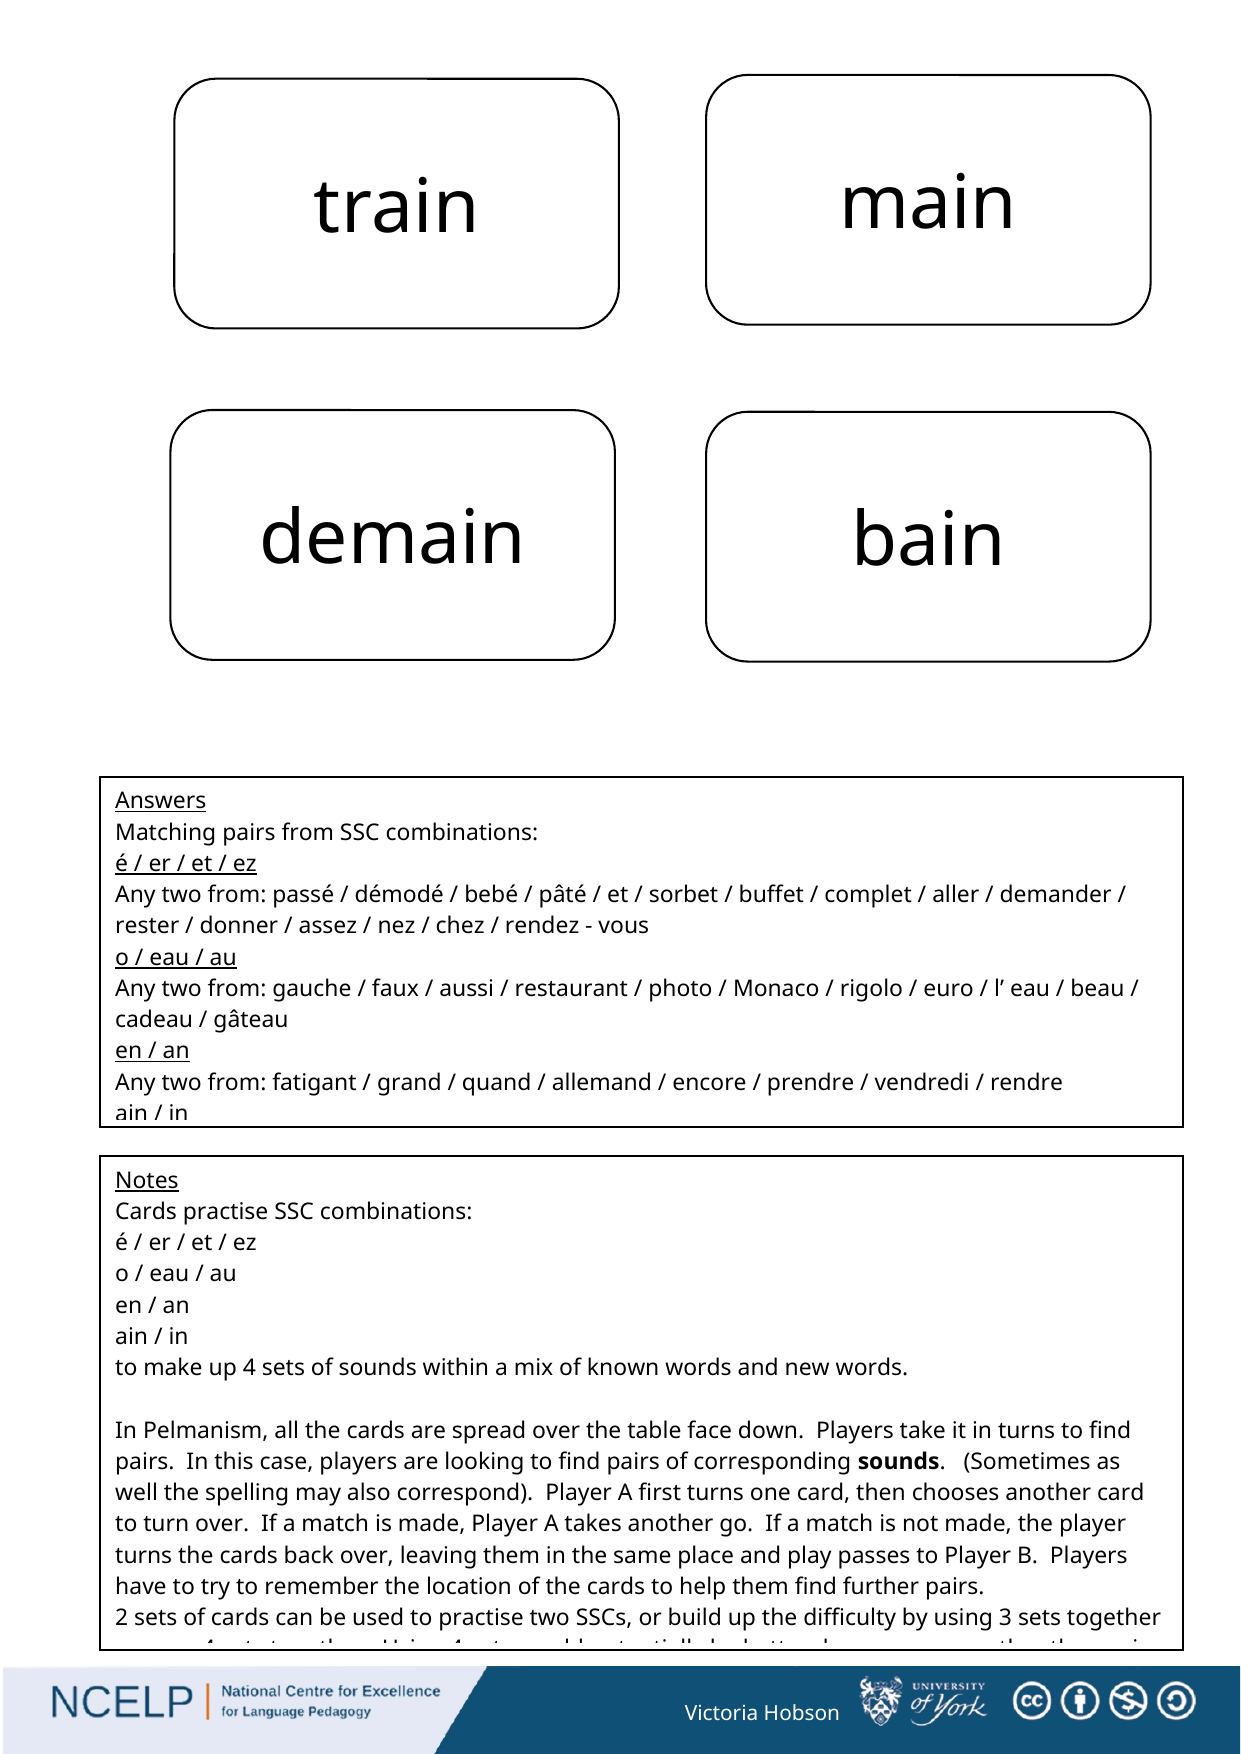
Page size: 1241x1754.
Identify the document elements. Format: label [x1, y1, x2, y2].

picture [2, 1666, 1241, 1754]
